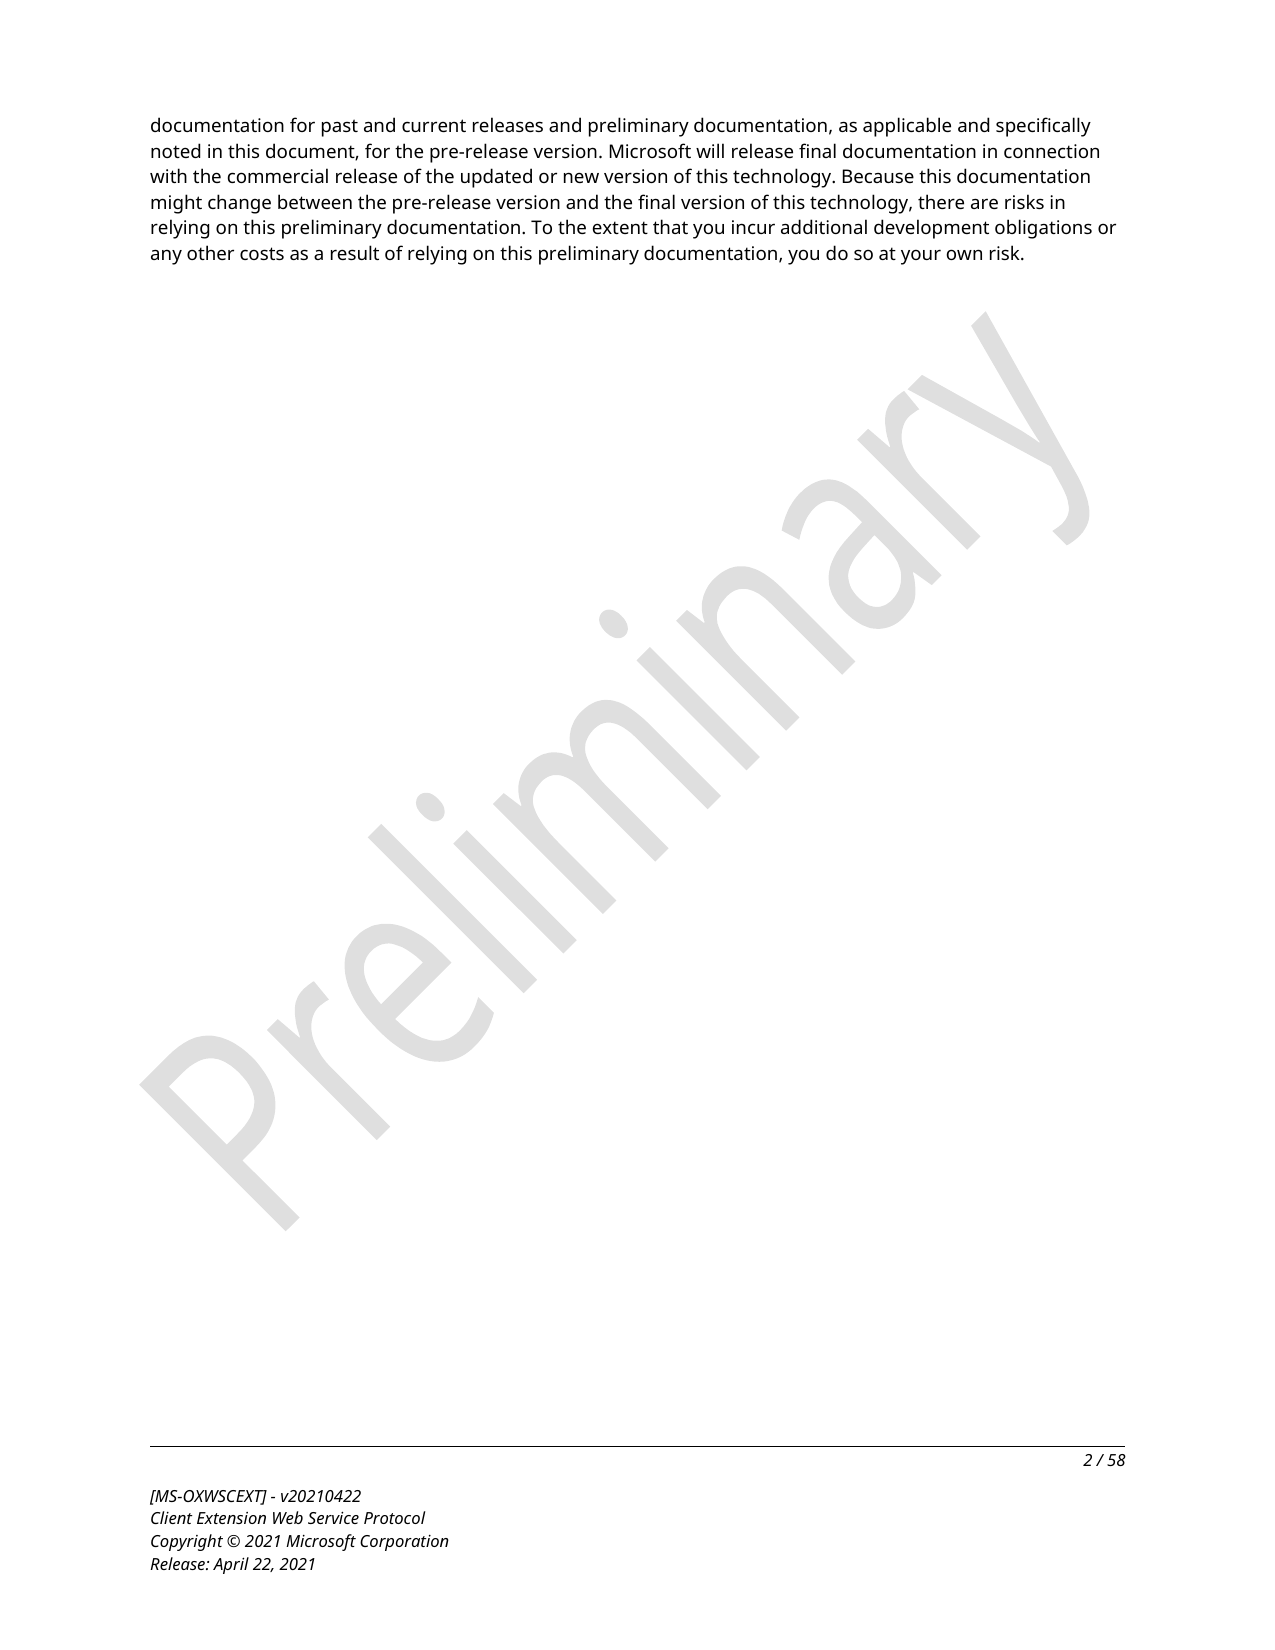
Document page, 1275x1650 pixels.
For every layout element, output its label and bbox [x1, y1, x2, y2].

text [150, 112, 1125, 266]
